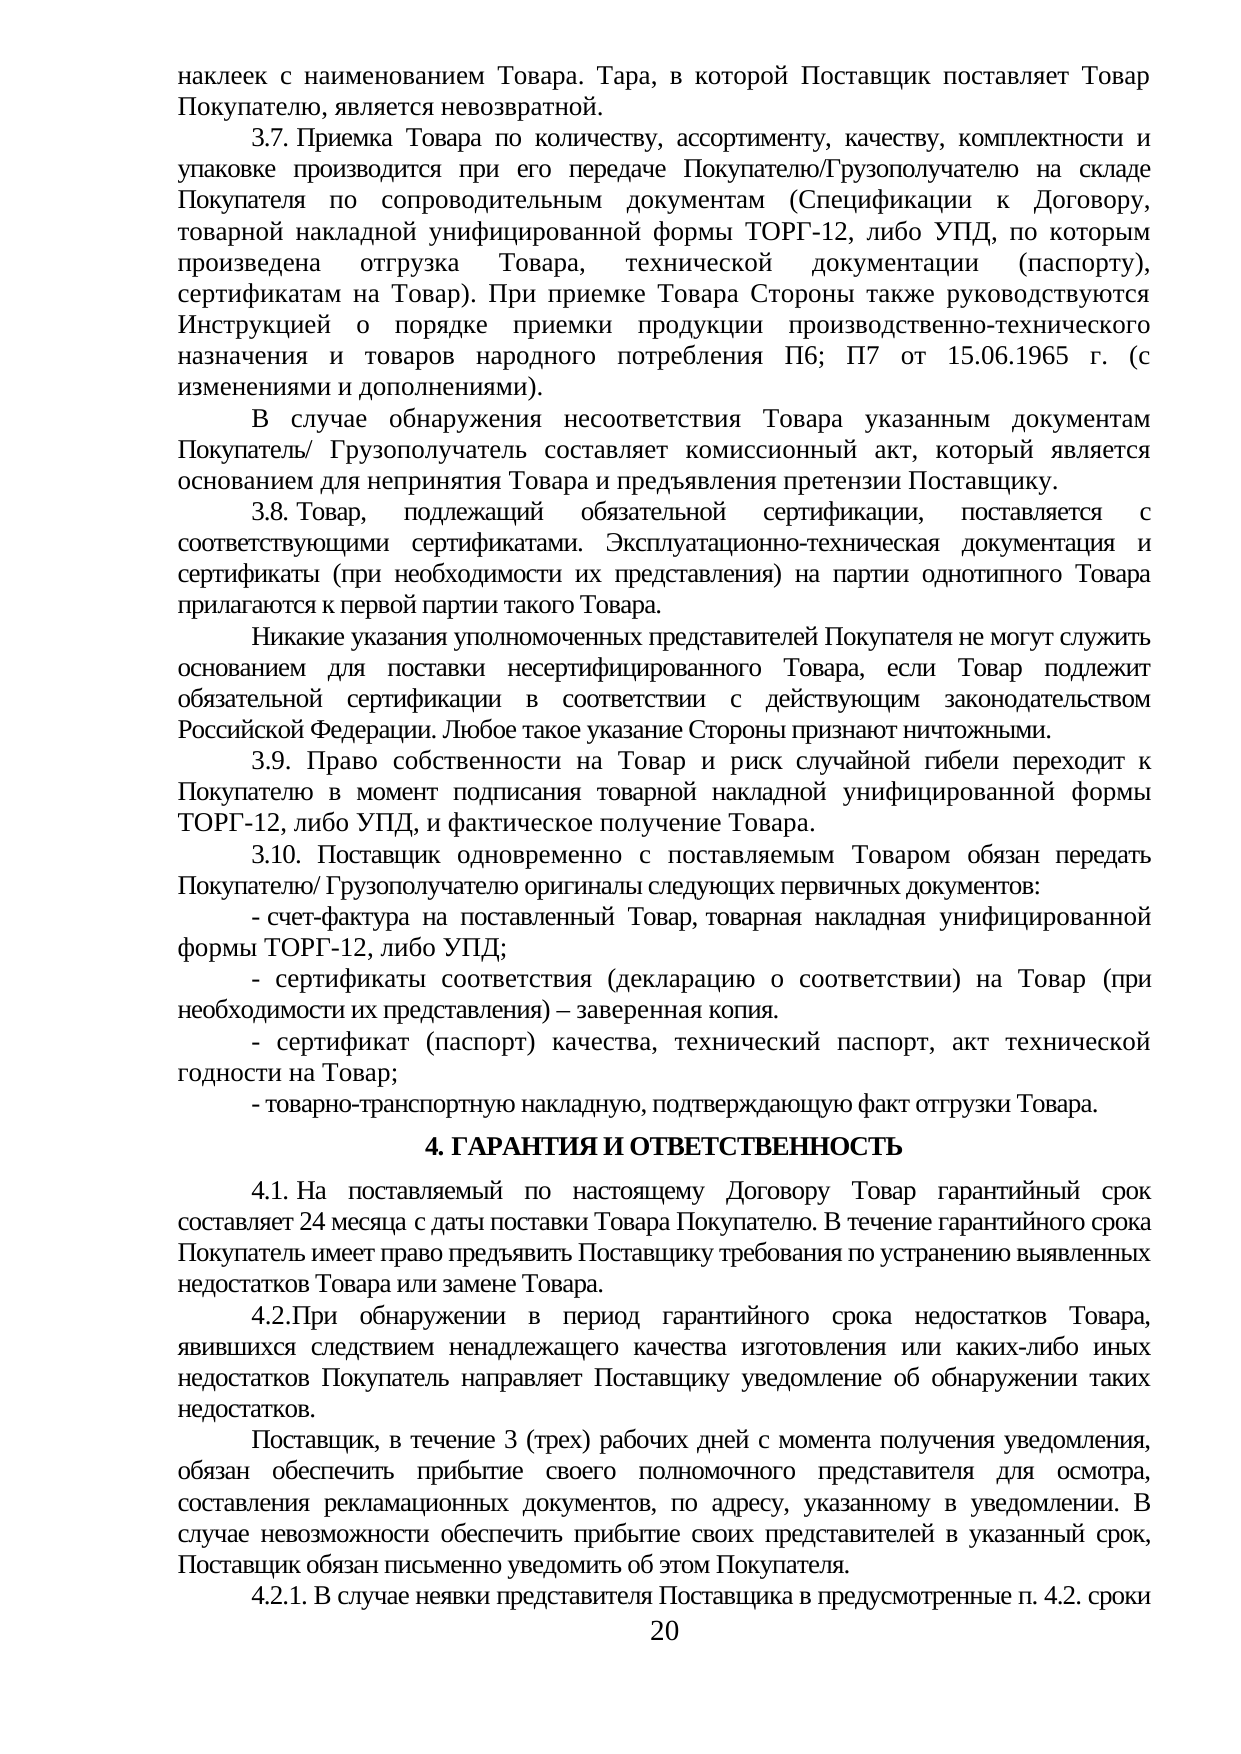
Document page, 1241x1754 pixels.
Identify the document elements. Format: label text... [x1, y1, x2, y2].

text Поставщик, в течение 3 (трех) рабочих дней с момента получения уведомления, обязан обеспечить прибытие своего полномочного представителя для осмотра, составления рекламационных документов, по адресу, указанному в уведомлении. В случае невозможности обеспечить прибытие своих представителей в указанный срок, Поставщик обязан письменно уведомить об этом Покупателя. [177, 1423, 1152, 1579]
text 3.10. Поставщик одновременно с поставляемым Товаром обязан передать Покупателю/ Грузополучателю оригиналы следующих первичных документов: [177, 838, 1152, 900]
text Никакие указания уполномоченных представителей Покупателя не могут служить основанием для поставки несертифицированного Товара, если Товар подлежит обязательной сертификации в соответствии с действующим законодательством Российской Федерации. Любое такое указание Стороны признают ничтожными. [177, 620, 1152, 744]
text 3.7. Приемка Товара по количеству, ассортименту, качеству, комплектности и упаковке производится при его передаче Покупателю/Грузополучателю на складе Покупателя по сопроводительным документам (Спецификации к Договору, товарной накладной унифицированной формы ТОРГ-12, либо УПД, по которым произведена отгрузка Товара, технической документации (паспорту), сертификатам на Товар). При приемке Товара Стороны также руководствуются Инструкцией о порядке приемки продукции производственно-технического назначения и товаров народного потребления П6; П7 от 15.06.1965 г. (с изменениями и дополнениями). [177, 121, 1152, 402]
text 4.2.При обнаружении в период гарантийного срока недостатков Товара, явившихся следствием ненадлежащего качества изготовления или каких-либо иных недостатков Покупатель направляет Поставщику уведомление об обнаружении таких недостатков. [177, 1299, 1152, 1423]
text - сертификат (паспорт) качества, технический паспорт, акт технической годности на Товар; [177, 1024, 1152, 1087]
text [177, 1579, 1152, 1610]
text 4. ГАРАНТИЯ И ОТВЕТСТВЕННОСТЬ [177, 1131, 1152, 1162]
text - товарно-транспортную накладную, подтверждающую факт отгрузки Товара. [177, 1087, 1152, 1118]
text 4.1. На поставляемый по настоящему Договору Товар гарантийный срок составляет 24 месяца с даты поставки Товара Покупателю. В течение гарантийного срока Покупатель имеет право предъявить Поставщику требования по устранению выявленных недостатков Товара или замене Товара. [177, 1174, 1152, 1299]
text - сертификаты соответствия (декларацию о соответствии) на Товар (при необходимости их представления) – заверенная копия. [177, 962, 1152, 1024]
text 3.8. Товар, подлежащий обязательной сертификации, поставляется с соответствующими сертификатами. Эксплуатационно-техническая документация и сертификаты (при необходимости их представления) на партии однотипного Товара прилагаются к первой партии такого Товара. [177, 495, 1152, 620]
text - счет-фактура на поставленный Товар, товарная накладная унифицированной формы ТОРГ-12, либо УПД; [177, 900, 1152, 962]
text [177, 59, 1152, 121]
text В случае обнаружения несоответствия Товара указанным документам Покупатель/ Грузополучатель составляет комиссионный акт, который является основанием для непринятия Товара и предъявления претензии Поставщику. [177, 402, 1152, 495]
text 3.9. Право собственности на Товар и риск случайной гибели переходит к Покупателю в момент подписания товарной накладной унифицированной формы ТОРГ-12, либо УПД, и фактическое получение Товара. [177, 744, 1152, 838]
